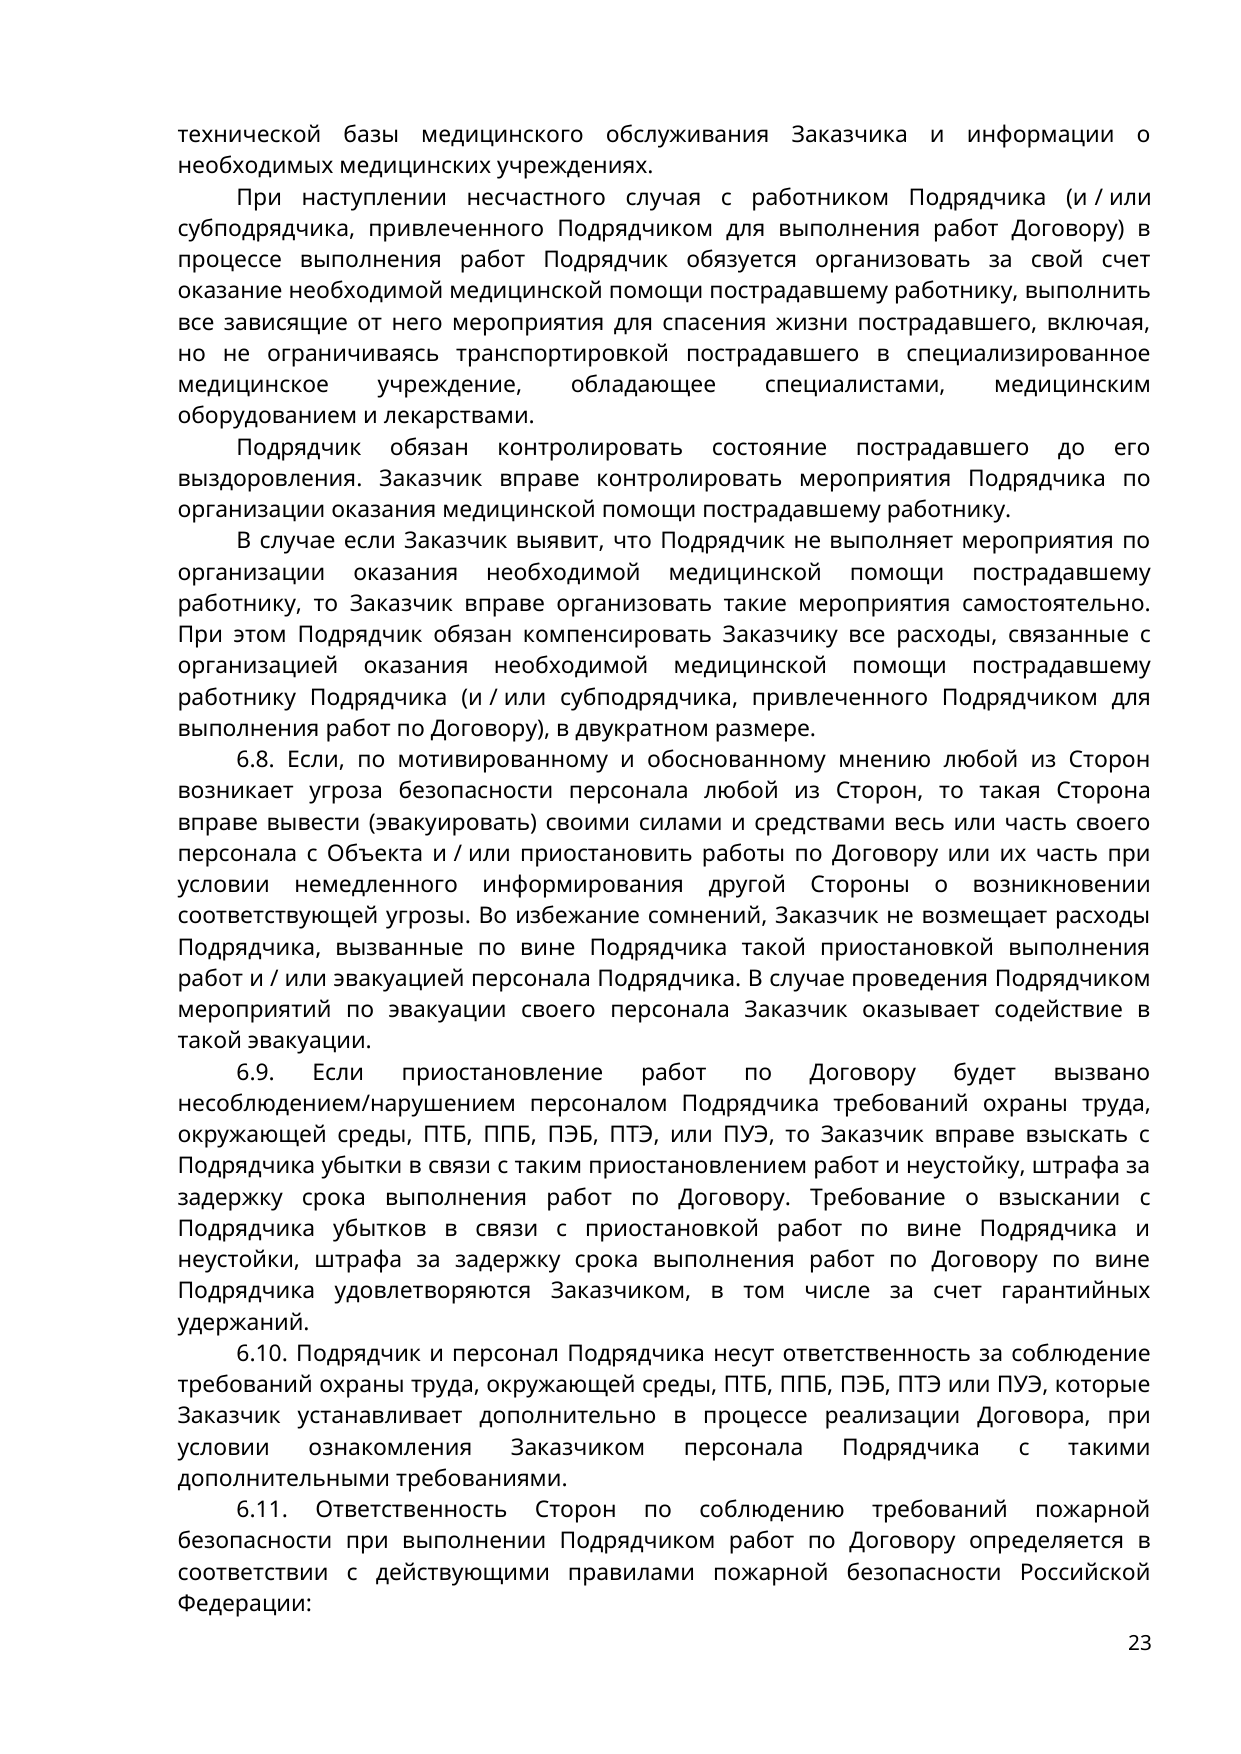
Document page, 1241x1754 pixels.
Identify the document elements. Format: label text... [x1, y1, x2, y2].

text 6.8. Если, по мотивированному и обоснованному мнению любой из Сторон возникает угроза безопасности персонала любой из Сторон, то такая Сторона вправе вывести (эвакуировать) своими силами и средствами весь или часть своего персонала с Объекта и / или приостановить работы по Договору или их часть при условии немедленного информирования другой Стороны о возникновении соответствующей угрозы. Во избежание сомнений, Заказчик не возмещает расходы Подрядчика, вызванные по вине Подрядчика такой приостановкой выполнения работ и / или эвакуацией персонала Подрядчика. В случае проведения Подрядчиком мероприятий по эвакуации своего персонала Заказчик оказывает содействие в такой эвакуации. [177, 743, 1152, 1056]
text 6.10. Подрядчик и персонал Подрядчика несут ответственность за соблюдение требований охраны труда, окружающей среды, ПТБ, ППБ, ПЭБ, ПТЭ или ПУЭ, которые Заказчик устанавливает дополнительно в процессе реализации Договора, при условии ознакомления Заказчиком персонала Подрядчика с такими дополнительными требованиями. [177, 1337, 1152, 1493]
text Подрядчик обязан контролировать состояние пострадавшего до его выздоровления. Заказчик вправе контролировать мероприятия Подрядчика по организации оказания медицинской помощи пострадавшему работнику. [177, 431, 1152, 524]
text 6.11. Ответственность Сторон по соблюдению требований пожарной безопасности при выполнении Подрядчиком работ по Договору определяется в соответствии с действующими правилами пожарной безопасности Российской Федерации: [177, 1493, 1152, 1618]
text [177, 118, 1152, 181]
text При наступлении несчастного случая с работником Подрядчика (и / или субподрядчика, привлеченного Подрядчиком для выполнения работ Договору) в процессе выполнения работ Подрядчик обязуется организовать за свой счет оказание необходимой медицинской помощи пострадавшему работнику, выполнить все зависящие от него мероприятия для спасения жизни пострадавшего, включая, но не ограничиваясь транспортировкой пострадавшего в специализированное медицинское учреждение, обладающее специалистами, медицинским оборудованием и лекарствами. [177, 181, 1152, 431]
text 6.9. Если приостановление работ по Договору будет вызвано несоблюдением/нарушением персоналом Подрядчика требований охраны труда, окружающей среды, ПТБ, ППБ, ПЭБ, ПТЭ, или ПУЭ, то Заказчик вправе взыскать с Подрядчика убытки в связи с таким приостановлением работ и неустойку, штрафа за задержку срока выполнения работ по Договору. Требование о взыскании с Подрядчика убытков в связи с приостановкой работ по вине Подрядчика и неустойки, штрафа за задержку срока выполнения работ по Договору по вине Подрядчика удовлетворяются Заказчиком, в том числе за счет гарантийных удержаний. [177, 1056, 1152, 1337]
text В случае если Заказчик выявит, что Подрядчик не выполняет мероприятия по организации оказания необходимой медицинской помощи пострадавшему работнику, то Заказчик вправе организовать такие мероприятия самостоятельно. При этом Подрядчик обязан компенсировать Заказчику все расходы, связанные с организацией оказания необходимой медицинской помощи пострадавшему работнику Подрядчика (и / или субподрядчика, привлеченного Подрядчиком для выполнения работ по Договору), в двукратном размере. [177, 524, 1152, 743]
